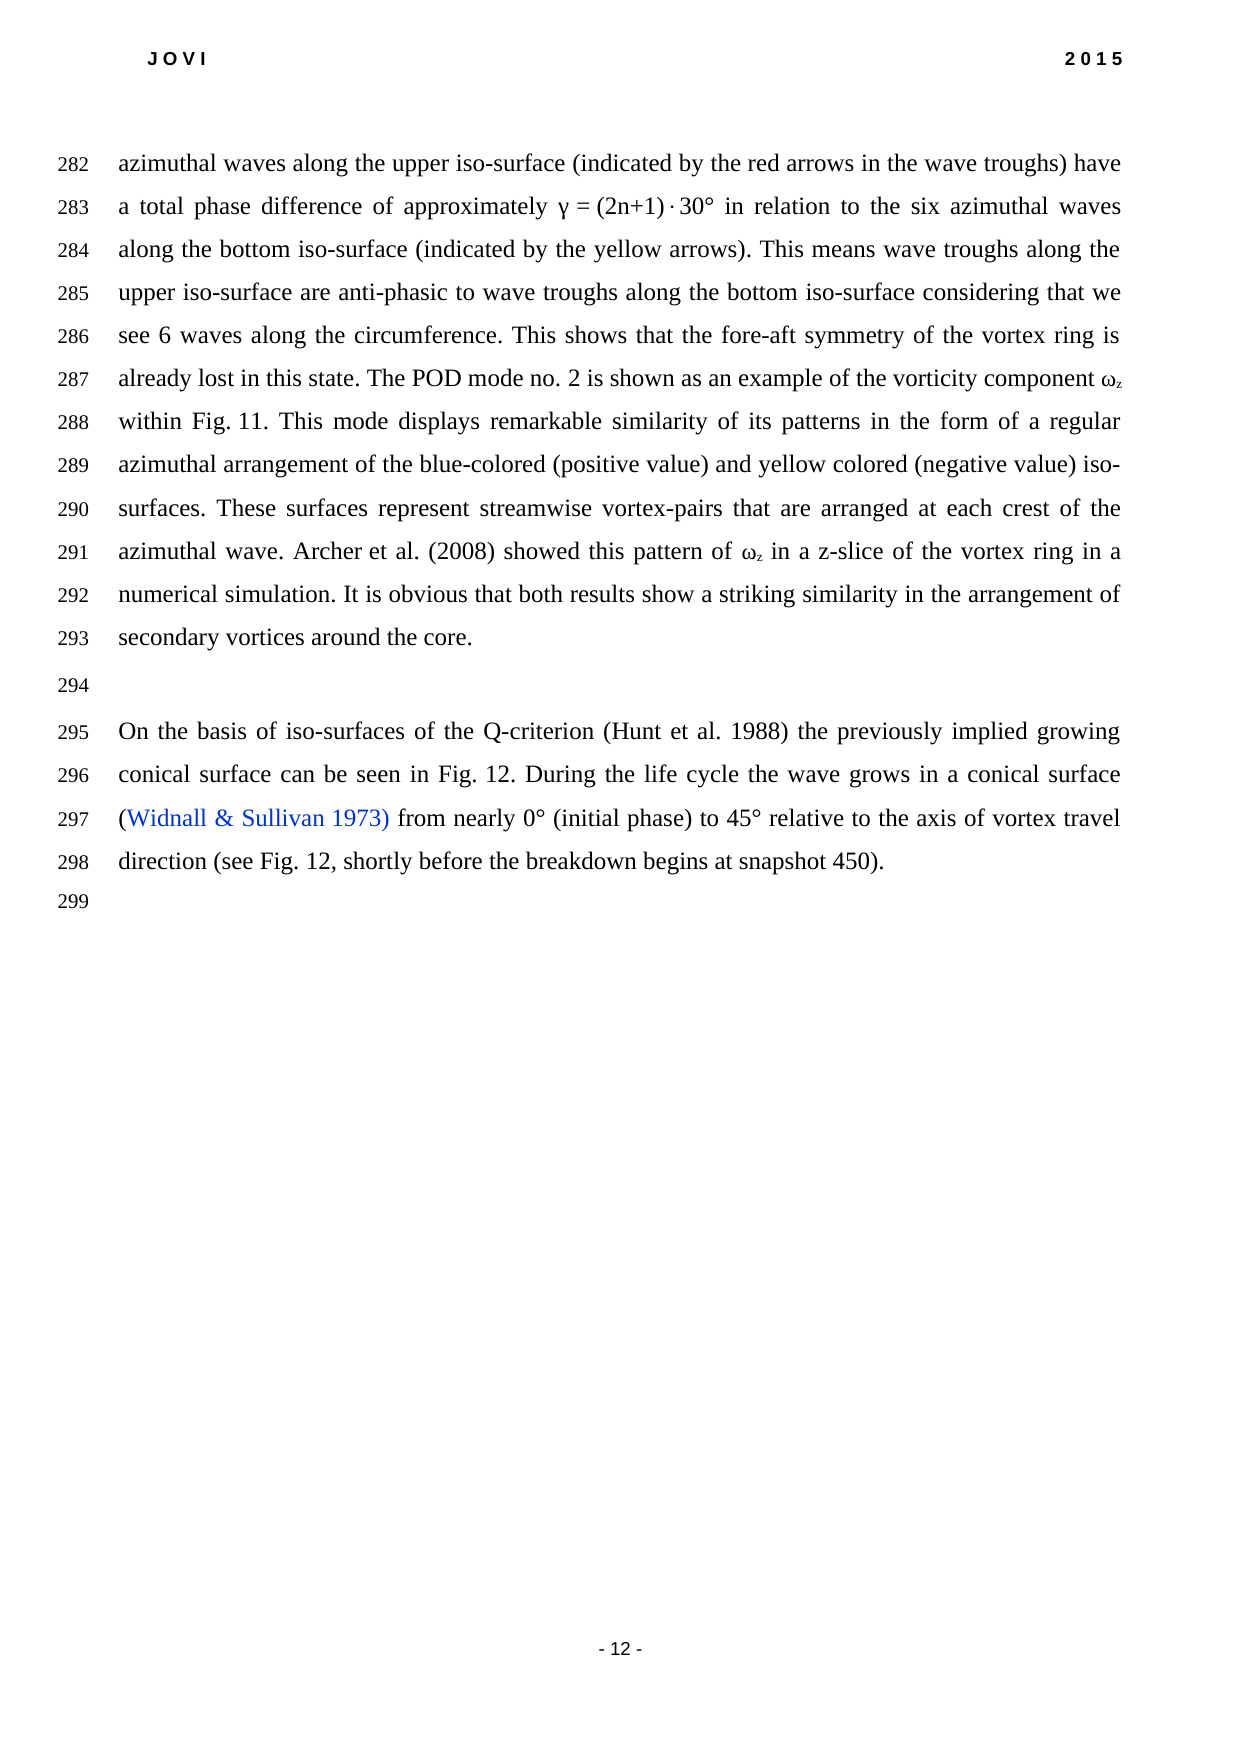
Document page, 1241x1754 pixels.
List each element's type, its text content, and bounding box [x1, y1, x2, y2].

text On the basis of iso-surfaces of the Q-criterion (Hunt et al. 1988) the previously implied growing conical surface can be seen in Fig. 12. During the life cycle the wave grows in a conical surface (Widnall & Sullivan 1973) from nearly 0° (initial phase) to 45° relative to the axis of vortex travel direction (see Fig. 12, shortly before the breakdown begins at snapshot 450). [118, 716, 1122, 874]
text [118, 148, 1122, 651]
